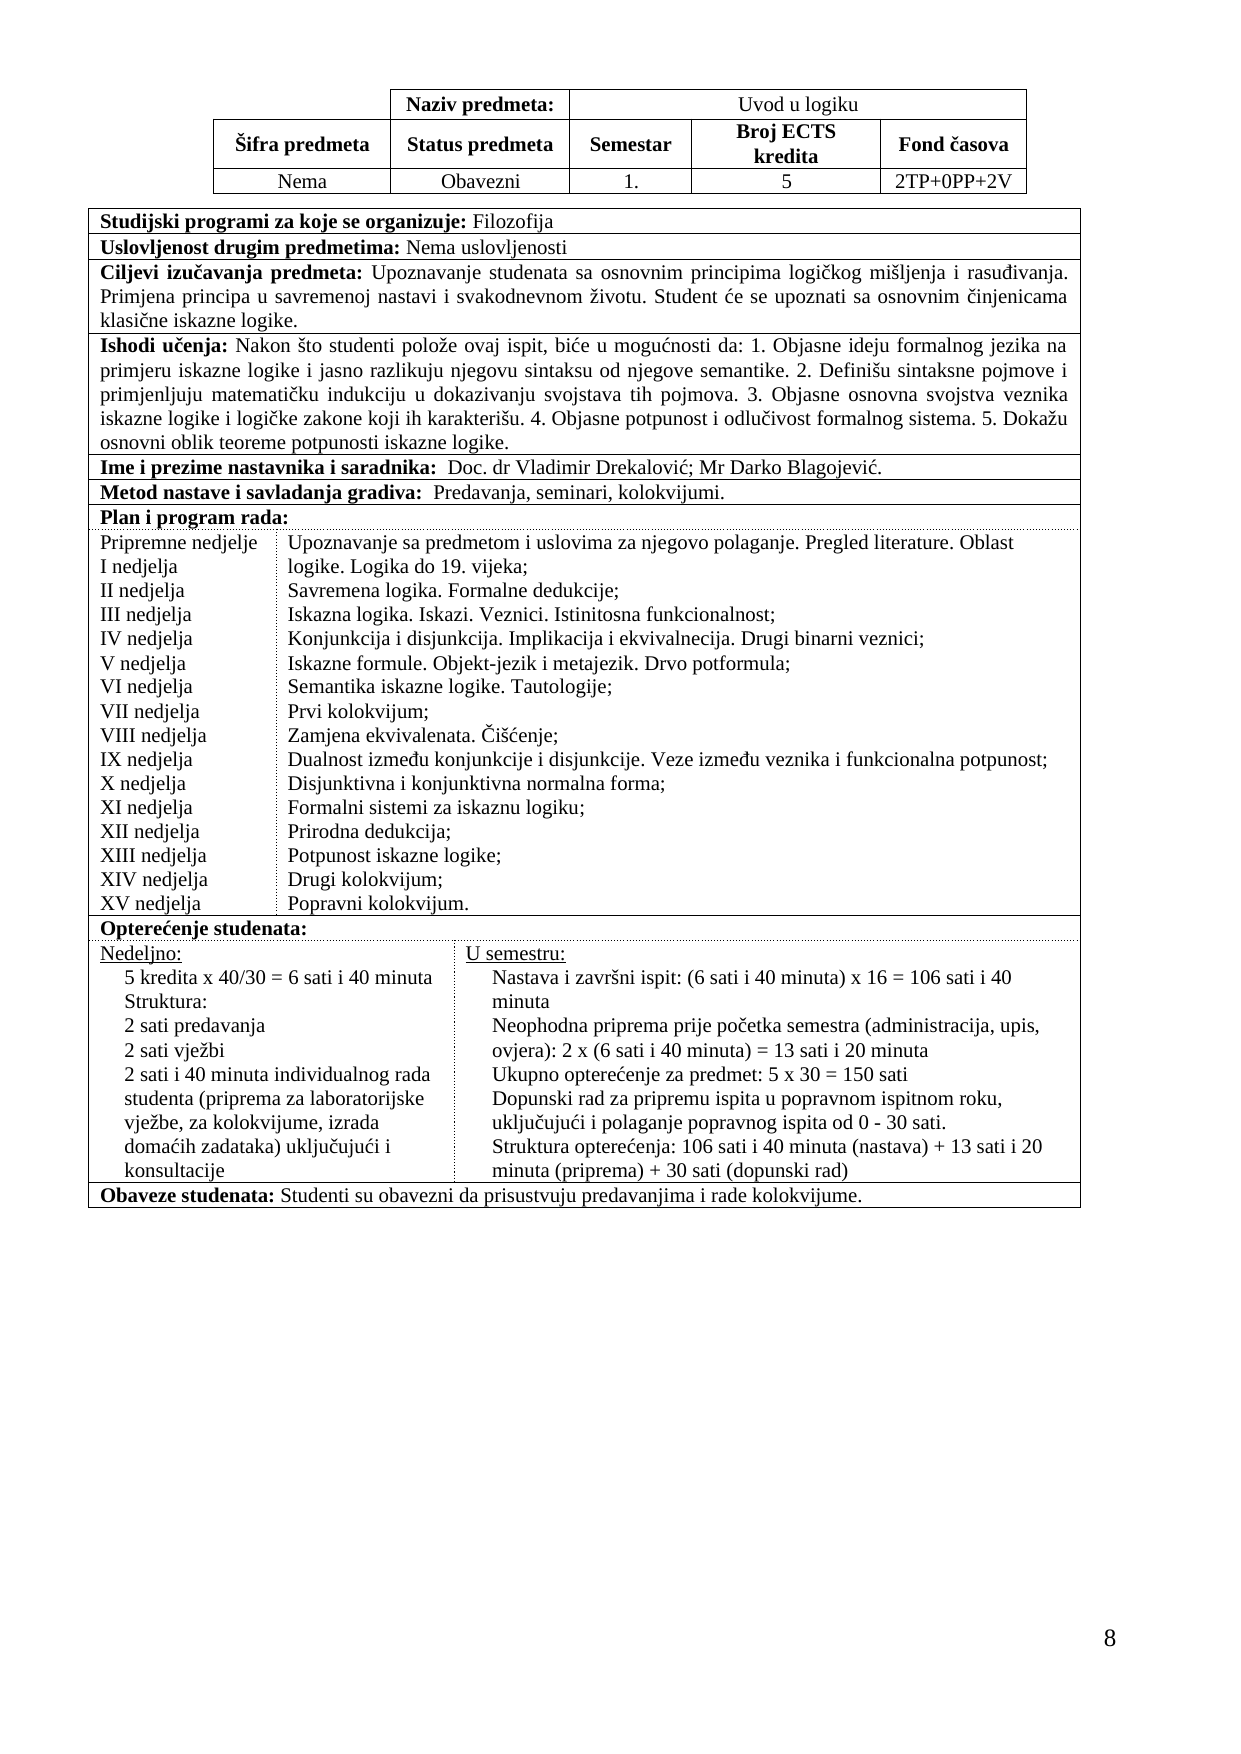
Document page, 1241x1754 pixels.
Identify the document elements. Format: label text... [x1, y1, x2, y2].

table_cell Semestar [570, 120, 691, 168]
table_cell Nema [214, 169, 390, 193]
table_header Naziv predmeta: [391, 90, 569, 118]
table_cell Ciljevi izučavanja predmeta: Upoznavanje studenata sa osnovnim principima logičkog mišljenja i rasuđivanja. Primjena principa u savremenoj nastavi i svakodnevnom životu. Student će se upoznati sa osnovnim činjenicama klasične iskazne logike. [89, 260, 1080, 332]
table_cell Status predmeta [391, 120, 569, 168]
table_header Uvod u logiku [570, 90, 1026, 118]
table_cell Plan i program rada: [89, 505, 1080, 529]
table_cell Upoznavanje sa predmetom i uslovima za njegovo polaganje. Pregled literature. Oblast logike. Logika do 19. vijeka; Savremena logika. Formalne dedukcije; Iskazna logika. Iskazi. Veznici. Istinitosna funkcionalnost; Konjunkcija i disjunkcija. Implikacija i ekvivalnecija. Drugi binarni veznici; Iskazne formule. Objekt-jezik i metajezik. Drvo potformula; Semantika iskazne logike. Tautologije; Prvi kolokvijum; Zamjena ekvivalenata. Čišćenje; Dualnost između konjunkcije i disjunkcije. Veze između veznika i funkcionalna potpunost; Disjunktivna i konjunktivna normalna forma; Formalni sistemi za iskaznu logiku; Prirodna dedukcija; Potpunost iskazne logike; Drugi kolokvijum; Popravni kolokvijum. [276, 529, 1080, 915]
table_cell Pripremne nedjelje I nedjelja II nedjelja III nedjelja IV nedjelja V nedjelja VI nedjelja VII nedjelja VIII nedjelja IX nedjelja X nedjelja XI nedjelja XII nedjelja XIII nedjelja XIV nedjelja XV nedjelja [89, 529, 276, 915]
table_cell Obaveze studenata: Studenti su obavezni da prisustvuju predavanjima i rade kolokvijume. [89, 1183, 1080, 1207]
table_cell Ishodi učenja: Nakon što studenti polože ovaj ispit, biće u mogućnosti da: 1. Objasne ideju formalnog jezika na primjeru iskazne logike i jasno razlikuju njegovu sintaksu od njegove semantike. 2. Definišu sintaksne pojmove i primjenljuju matematičku indukciju u dokazivanju svojstava tih pojmova. 3. Objasne osnovna svojstva veznika iskazne logike i logičke zakone koji ih karakterišu. 4. Objasne potpunost i odlučivost formalnog sistema. 5. Dokažu osnovni oblik teoreme potpunosti iskazne logike. [89, 334, 1080, 454]
table_cell Metod nastave i savladanja gradiva: Predavanja, seminari, kolokvijumi. [89, 480, 1080, 504]
table_cell Ime i prezime nastavnika i saradnika: Doc. dr Vladimir Drekalović; Mr Darko Blagojević. [89, 455, 1080, 479]
table_cell U semestru: Nastava i završni ispit: (6 sati i 40 minuta) x 16 = 106 sati i 40 minuta Neophodna priprema prije početka semestra (administracija, upis, ovjera): 2 x (6 sati i 40 minuta) = 13 sati i 20 minuta Ukupno opterećenje za predmet: 5 x 30 = 150 sati Dopunski rad za pripremu ispita u popravnom ispitnom roku, uključujući i polaganje popravnog ispita od 0 - 30 sati. Struktura opterećenja: 106 sati i 40 minuta (nastava) + 13 sati i 20 minuta (priprema) + 30 sati (dopunski rad) [454, 940, 1080, 1182]
table_cell Broj ECTS kredita [692, 120, 880, 168]
table_cell 2TP+0PP+2V [881, 169, 1026, 193]
table_cell Opterećenje studenata: [89, 916, 1080, 940]
table_cell Šifra predmeta [214, 120, 390, 168]
table_header Studijski programi za koje se organizuje: Filozofija [89, 209, 1080, 233]
table_cell Fond časova [881, 120, 1026, 168]
table_cell Uslovljenost drugim predmetima: Nema uslovljenosti [89, 234, 1080, 259]
table_cell Nedeljno: 5 kredita x 40/30 = 6 sati i 40 minuta Struktura: 2 sati predavanja 2 sati vježbi 2 sati i 40 minuta individualnog rada studenta (priprema za laboratorijske vježbe, za kolokvijume, izrada domaćih zadataka) uključujući i konsultacije [89, 940, 454, 1182]
table_cell Obavezni [391, 169, 569, 193]
table_cell 5 [692, 169, 880, 193]
table_cell 1. [570, 169, 691, 193]
